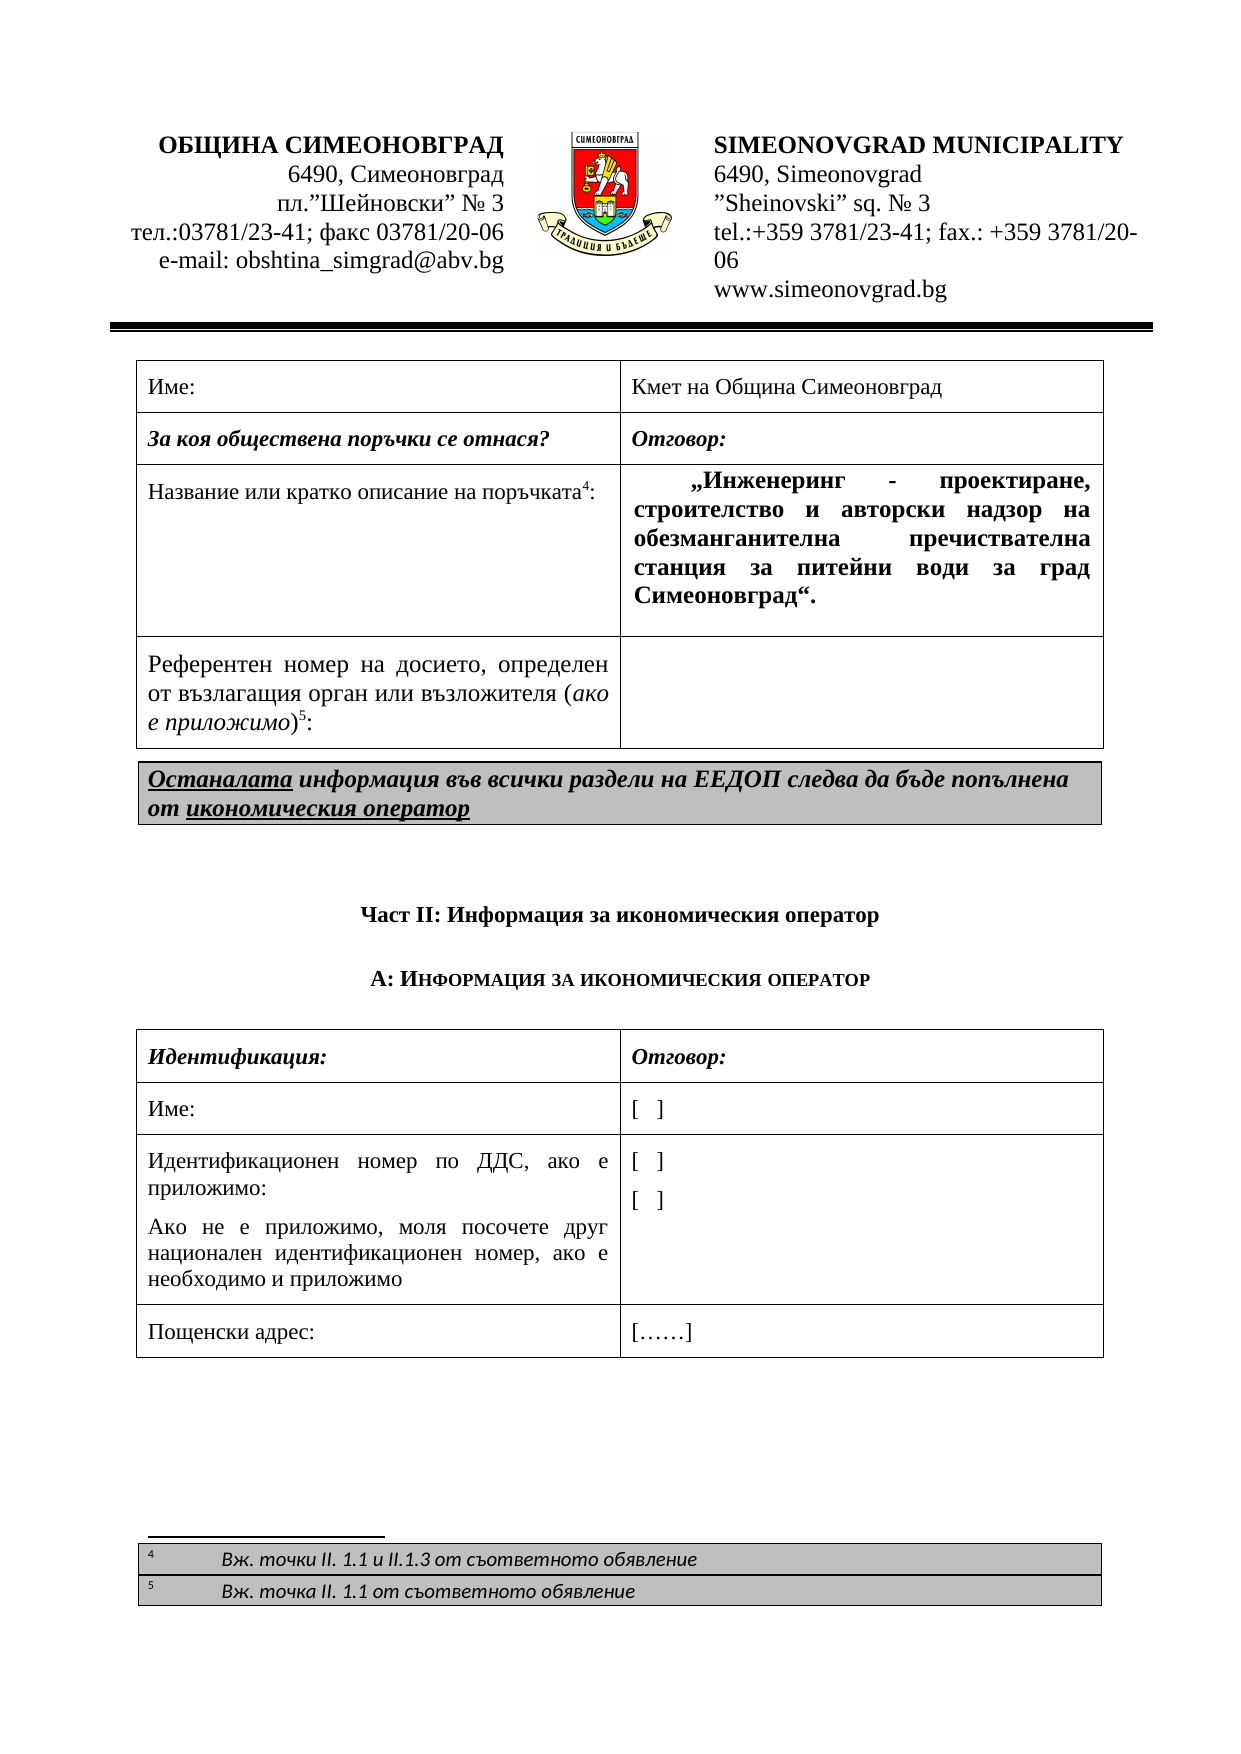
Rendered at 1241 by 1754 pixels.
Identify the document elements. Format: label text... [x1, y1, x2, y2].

text Останалата информация във всички раздели на ЕЕДОП следва да бъде попълнена от икономическия оператор [139, 763, 1101, 824]
table_cell [621, 637, 1103, 748]
table_cell „Инженеринг - проектиране, строителство и авторски надзор на обезманганителна пречиствателна станция за питейни води за град Симеоновград“. [621, 465, 1103, 636]
table_cell [……] [621, 1305, 1103, 1357]
table_cell Название или кратко описание на поръчката: [137, 465, 620, 636]
table_cell [ ] [ ] [621, 1135, 1103, 1304]
table_cell Име: [137, 361, 620, 412]
table_cell Пощенски адрес: [137, 1305, 620, 1357]
picture [537, 132, 672, 256]
text Част II: Информация за икономическия оператор [148, 901, 1093, 928]
table_header Отговор: [621, 1030, 1103, 1082]
table_cell Идентификационен номер по ДДС, ако е приложимо: Ако не е приложимо, моля посочете друг национален идентификационен номер, ако е необходимо и приложимо [137, 1135, 620, 1304]
table_cell Референтен номер на досието, определен от възлагащия орган или възложителя (ако е приложимо): [137, 637, 620, 748]
table_cell За коя обществена поръчки се отнася? [137, 413, 620, 464]
text А: Информация за икономическия оператор [148, 965, 1093, 992]
table_cell Име: [137, 1083, 620, 1134]
table_cell Кмет на Община Симеоновград [621, 361, 1103, 412]
table_cell Отговор: [621, 413, 1103, 464]
table_header Идентификация: [137, 1030, 620, 1082]
table_cell [ ] [621, 1083, 1103, 1134]
